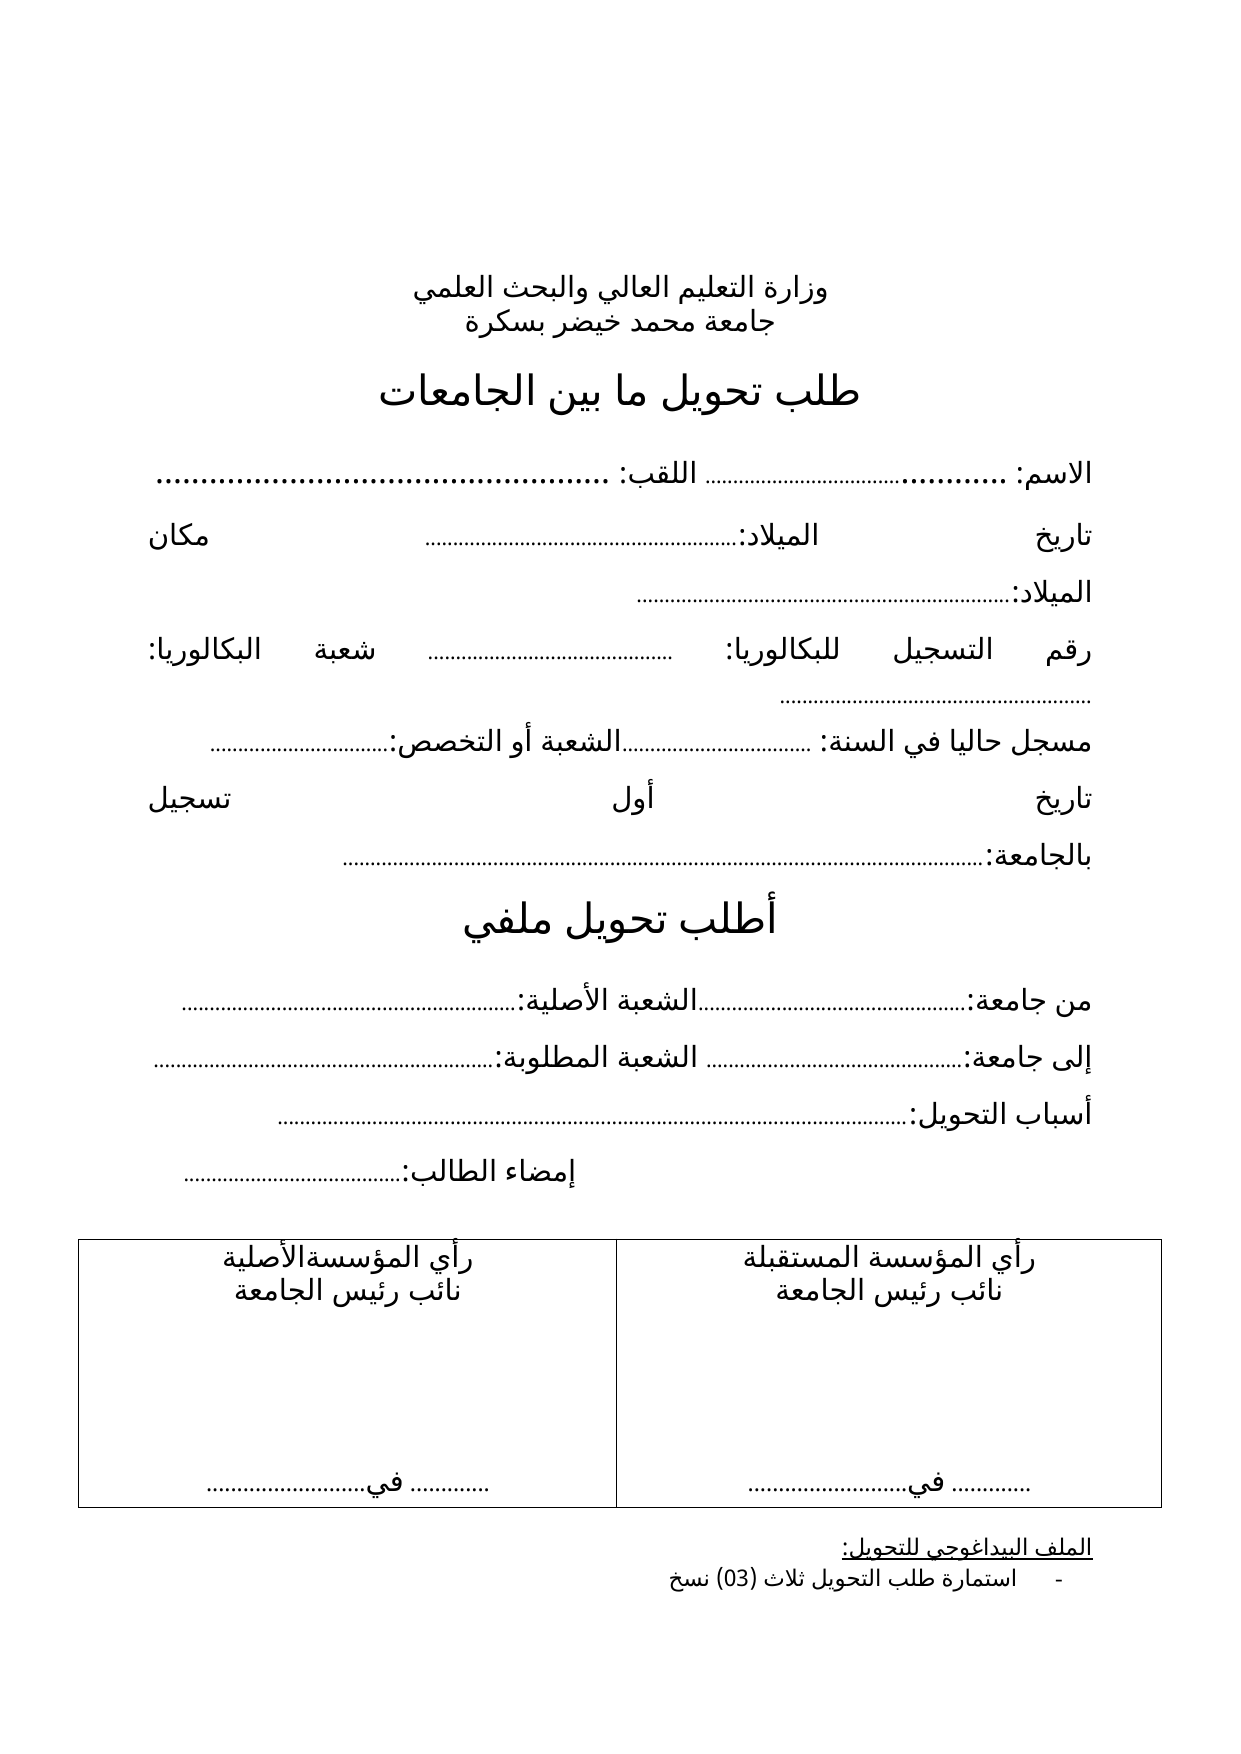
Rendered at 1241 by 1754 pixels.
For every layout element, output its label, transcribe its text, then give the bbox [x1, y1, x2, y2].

text جامعة محمد خيضر بسكرة [148, 304, 1093, 337]
text مسجل حاليا في السنة: ..................................الشعبة أو التخصص:................................ [148, 725, 1093, 763]
text طلب تحويل ما بين الجامعات [148, 368, 1093, 423]
text أطلب تحويل ملفي [148, 896, 1093, 951]
text من جامعة:................................................الشعبة الأصلية:............................................................ [148, 984, 1093, 1022]
text الاسم: ............................................... اللقب: ................................................... [148, 454, 1093, 497]
text أسباب التحويل:................................................................................................................. [148, 1098, 1093, 1136]
table_header رأي المؤسسة المستقبلة نائب رئيس الجامعة ............. في.......................... [617, 1240, 1161, 1507]
table_header رأي المؤسسةالأصلية نائب رئيس الجامعة ............. في.......................... [79, 1240, 616, 1507]
text إلى جامعة:.............................................. الشعبة المطلوبة:............................................................. [148, 1041, 1093, 1079]
list استمارة طلب التحويل ثلاث (03) نسخ [148, 1564, 1055, 1595]
text الملف البيداغوجي للتحويل: [148, 1535, 1093, 1564]
text رقم التسجيل للبكالوريا: ............................................ شعبة البكالوريا: ........................................................ [148, 633, 1093, 712]
text وزارة التعليم العالي والبحث العلمي [148, 270, 1093, 304]
text تاريخ أول تسجيل بالجامعة:................................................................................................................... [148, 782, 1093, 877]
text إمضاء الطالب:....................................... [148, 1155, 576, 1193]
text تاريخ الميلاد:........................................................ مكان الميلاد:................................................................... [148, 519, 1093, 614]
